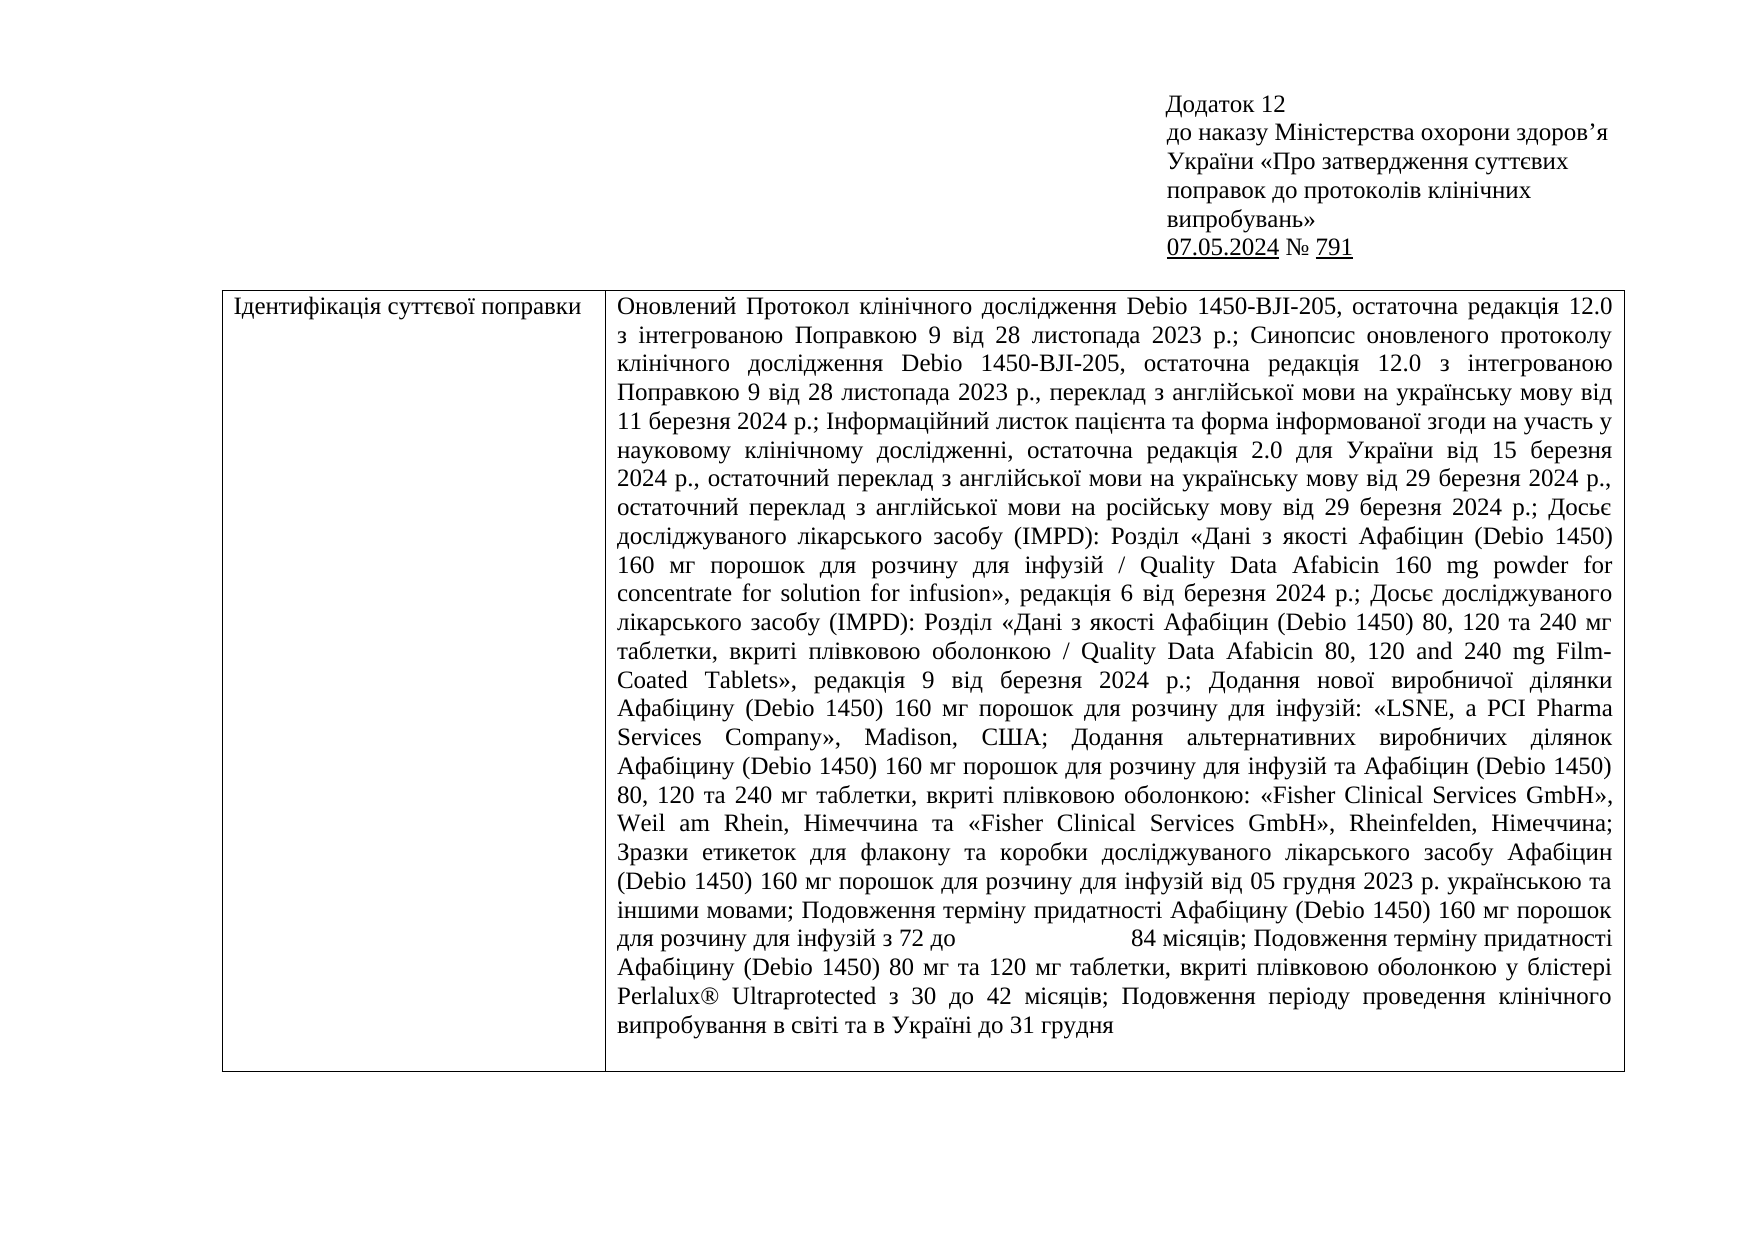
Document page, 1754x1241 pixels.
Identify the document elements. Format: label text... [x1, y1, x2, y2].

text 07.05.2024 № 791 [1167, 232, 1624, 261]
table_header Ідентифікація суттєвої поправки [223, 291, 605, 1071]
text Додаток 12 [222, 89, 1624, 117]
text до наказу Міністерства охорони здоров’я України «Про затвердження суттєвих поправок до протоколів клінічних випробувань» [1167, 117, 1624, 232]
table_header Оновлений Протокол клінічного дослідження Debio 1450-BJI-205, остаточна редакція 12.0 з інтегрованою Поправкою 9 від 28 листопада 2023 р.; Синопсис оновленого протоколу клінічного дослідження Debio 1450-BJI-205, остаточна редакція 12.0 з інтегрованою Поправкою 9 від 28 листопада 2023 р., переклад з англійської мови на українську мову від 11 березня 2024 р.; Інформаційний листок пацієнта та форма інформованої згоди на участь у науковому клінічному дослідженні, остаточна редакція 2.0 для України від 15 березня 2024 р., остаточний переклад з англійської мови на українську мову від 29 березня 2024 р., остаточний переклад з англійської мови на російську мову від 29 березня 2024 р.; Досьє досліджуваного лікарського засобу (IMPD): Розділ «Дані з якості Афабіцин (Debio 1450) 160 мг порошок для розчину для інфузій / Quality Data Afabicin 160 mg powder for concentrate for solution for infusion», редакція 6 від березня 2024 р.; Досьє досліджуваного лікарського засобу (IMPD): Розділ «Дані з якості Афабіцин (Debio 1450) 80, 120 та 240 мг таблетки, вкриті плівковою оболонкою / Quality Data Afabicin 80, 120 and 240 mg Film-Coated Tablets», редакція 9 від березня 2024 р.; Додання нової виробничої ділянки Афабіцину (Debio 1450) 160 мг порошок для розчину для інфузій: «LSNE, a PCI Pharma Services Company», Madison, США; Додання альтернативних виробничих ділянок Афабіцину (Debio 1450) 160 мг порошок для розчину для інфузій та Афабіцин (Debio 1450) 80, 120 та 240 мг таблетки, вкриті плівковою оболонкою: «Fisher Clinical Services GmbH», Weil am Rhein, Німеччина та «Fisher Clinical Services GmbH», Rheinfelden, Німеччина; Зразки етикеток для флакону та коробки досліджуваного лікарського засобу Афабіцин (Debio 1450) 160 мг порошок для розчину для інфузій від 05 грудня 2023 р. українською та іншими мовами; Подовження терміну придатності Афабіцину (Debio 1450) 160 мг порошок для розчину для інфузій з 72 до 84 місяців; Подовження терміну придатності Афабіцину (Debio 1450) 80 мг та 120 мг таблетки, вкриті плівковою оболонкою у блістері Perlalux® Ultraprotected з 30 до 42 місяців; Подовження періоду проведення клінічного випробування в світі та в Україні до 31 грудня [606, 291, 1624, 1071]
